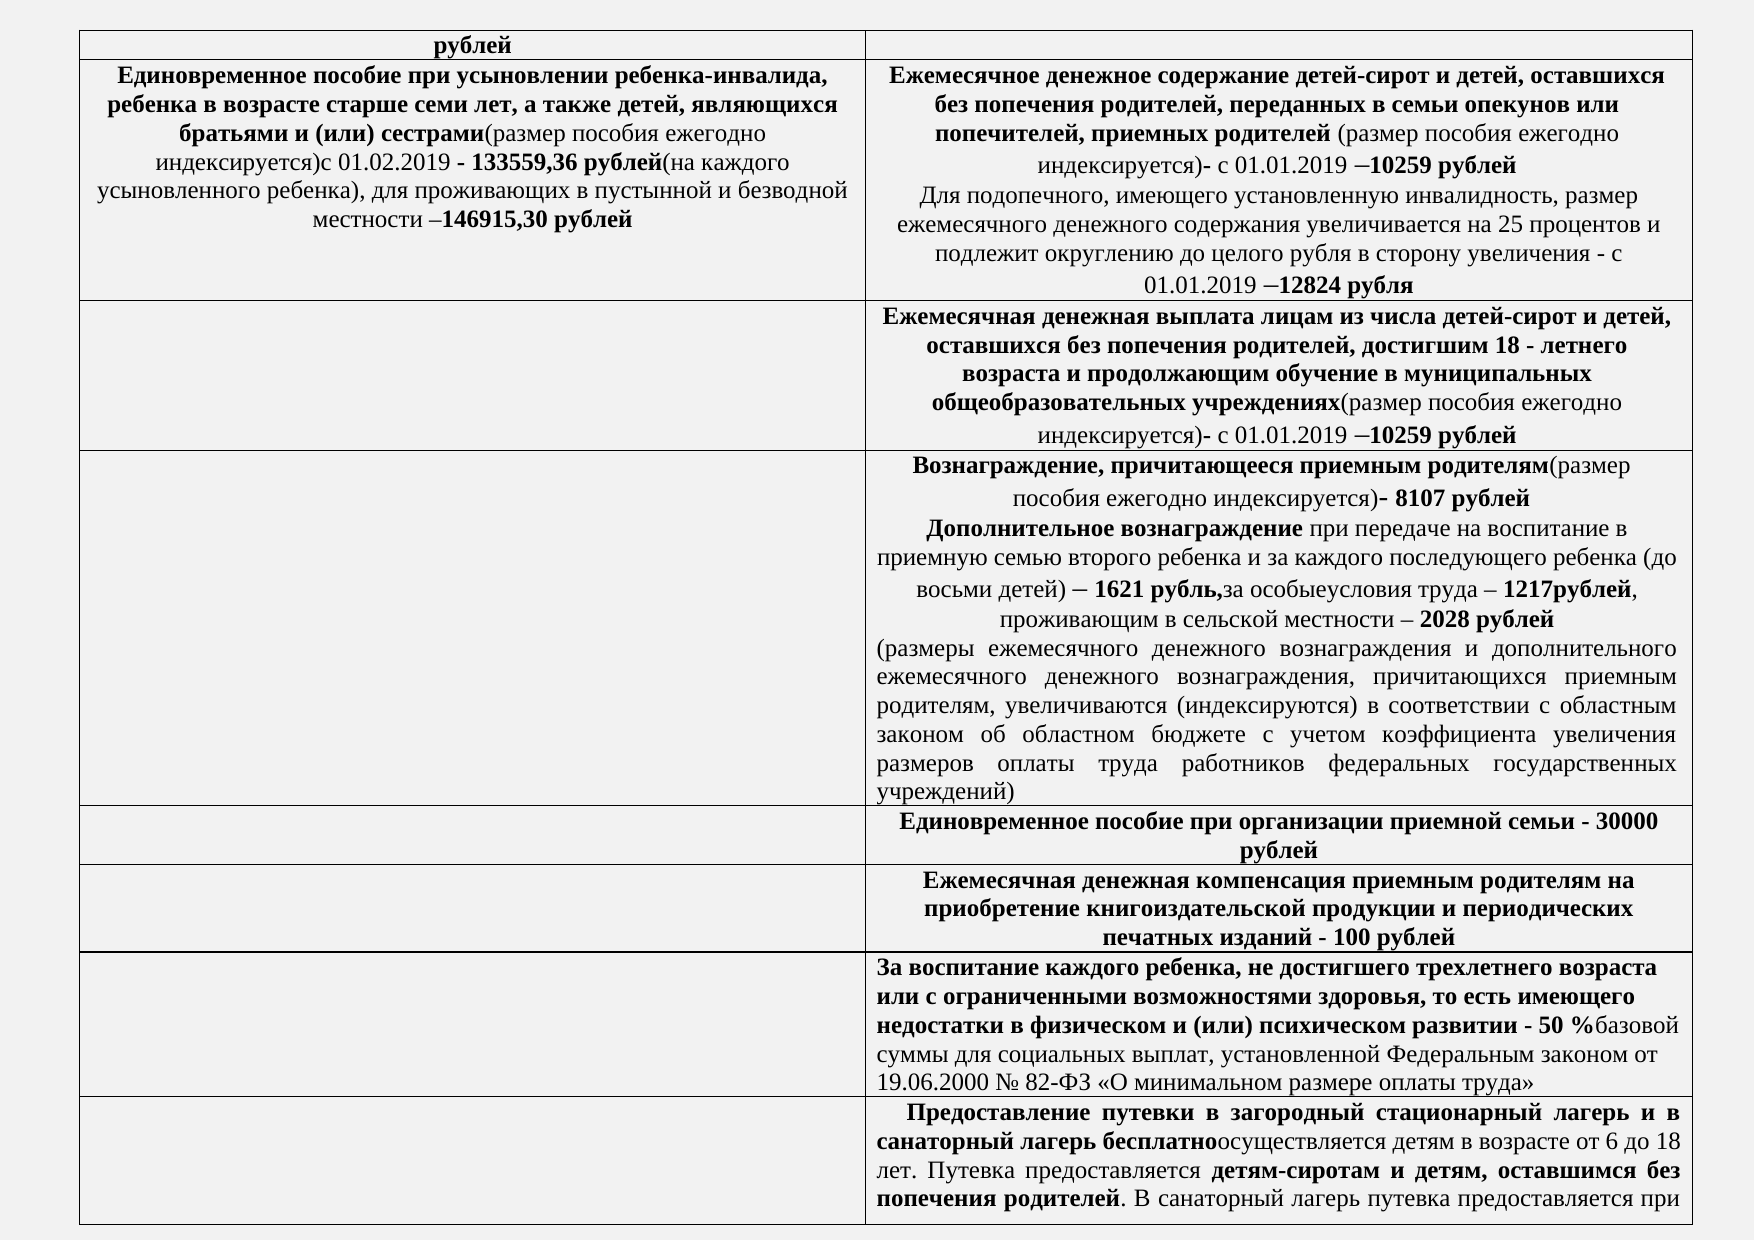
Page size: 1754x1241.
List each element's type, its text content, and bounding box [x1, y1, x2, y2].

table_cell [80, 953, 865, 1096]
table_cell [80, 865, 865, 951]
table_cell Ежемесячная денежная компенсация приемным родителям на приобретение книгоиздательской продукции и периодических печатных изданий - 100 рублей [866, 865, 1692, 951]
table_cell [80, 806, 865, 864]
table_cell За воспитание каждого ребенка, не достигшего трехлетнего возраста или с ограниченными возможностями здоровья, то есть имеющего недостатки в физическом и (или) психическом развитии - 50 %базовой суммы для социальных выплат, установленной Федеральным законом от 19.06.2000 № 82-ФЗ «О минимальном размере оплаты труда» [866, 953, 1692, 1096]
table_cell Единовременное пособие при организации приемной семьи - 30000 рублей [866, 806, 1692, 864]
table_cell Ежемесячное денежное содержание детей-сирот и детей, оставшихся без попечения родителей, переданных в семьи опекунов или попечителей, приемных родителей (размер пособия ежегодно индексируется)- с 01.01.2019 –10259 рублей Для подопечного, имеющего установленную инвалидность, размер ежемесячного денежного содержания увеличивается на 25 процентов и подлежит округлению до целого рубля в сторону увеличения - с 01.01.2019 –12824 рубля [866, 60, 1692, 300]
table_cell Единовременное пособие при усыновлении ребенка-инвалида, ребенка в возрасте старше семи лет, а также детей, являющихся братьями и (или) сестрами(размер пособия ежегодно индексируется)с 01.02.2019 - 133559,36 рублей(на каждого усыновленного ребенка), для проживающих в пустынной и безводной местности –146915,30 рублей [80, 60, 865, 300]
table_cell [80, 451, 865, 805]
table_cell [80, 1097, 865, 1224]
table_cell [866, 1097, 1692, 1224]
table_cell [866, 31, 1692, 59]
table_cell Вознаграждение, причитающееся приемным родителям(размер пособия ежегодно индексируется)- 8107 рублей Дополнительное вознаграждение при передаче на воспитание в приемную семью второго ребенка и за каждого последующего ребенка (до восьми детей) – 1621 рубль,за особыеусловия труда – 1217рублей, проживающим в сельской местности – 2028 рублей (размеры ежемесячного денежного вознаграждения и дополнительного ежемесячного денежного вознаграждения, причитающихся приемным родителям, увеличиваются (индексируются) в соответствии с областным законом об областном бюджете с учетом коэффициента увеличения размеров оплаты труда работников федеральных государственных учреждений) [866, 451, 1692, 805]
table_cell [80, 31, 865, 59]
table_cell [80, 301, 865, 449]
table_cell Ежемесячная денежная выплата лицам из числа детей-сирот и детей, оставшихся без попечения родителей, достигшим 18 - летнего возраста и продолжающим обучение в муниципальных общеобразовательных учреждениях(размер пособия ежегодно индексируется)- с 01.01.2019 –10259 рублей [866, 301, 1692, 449]
